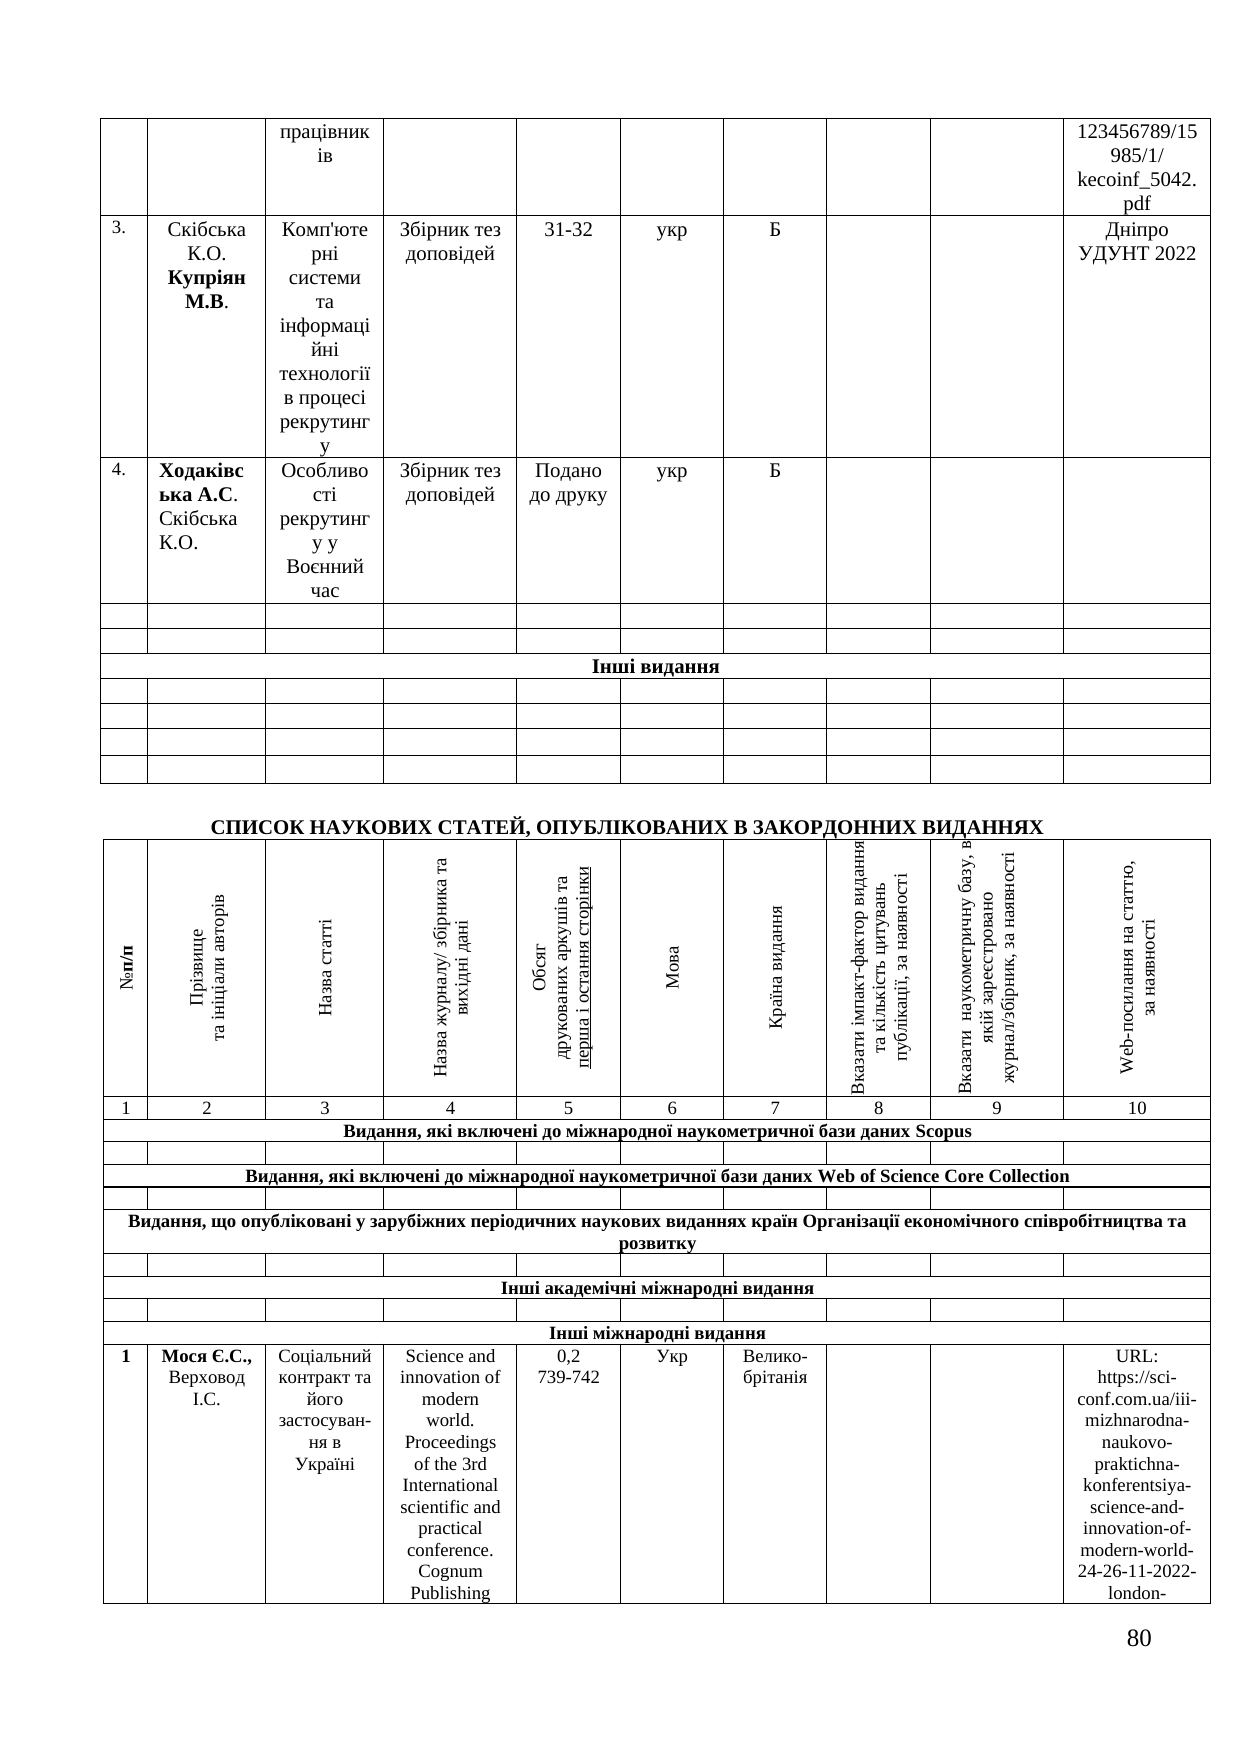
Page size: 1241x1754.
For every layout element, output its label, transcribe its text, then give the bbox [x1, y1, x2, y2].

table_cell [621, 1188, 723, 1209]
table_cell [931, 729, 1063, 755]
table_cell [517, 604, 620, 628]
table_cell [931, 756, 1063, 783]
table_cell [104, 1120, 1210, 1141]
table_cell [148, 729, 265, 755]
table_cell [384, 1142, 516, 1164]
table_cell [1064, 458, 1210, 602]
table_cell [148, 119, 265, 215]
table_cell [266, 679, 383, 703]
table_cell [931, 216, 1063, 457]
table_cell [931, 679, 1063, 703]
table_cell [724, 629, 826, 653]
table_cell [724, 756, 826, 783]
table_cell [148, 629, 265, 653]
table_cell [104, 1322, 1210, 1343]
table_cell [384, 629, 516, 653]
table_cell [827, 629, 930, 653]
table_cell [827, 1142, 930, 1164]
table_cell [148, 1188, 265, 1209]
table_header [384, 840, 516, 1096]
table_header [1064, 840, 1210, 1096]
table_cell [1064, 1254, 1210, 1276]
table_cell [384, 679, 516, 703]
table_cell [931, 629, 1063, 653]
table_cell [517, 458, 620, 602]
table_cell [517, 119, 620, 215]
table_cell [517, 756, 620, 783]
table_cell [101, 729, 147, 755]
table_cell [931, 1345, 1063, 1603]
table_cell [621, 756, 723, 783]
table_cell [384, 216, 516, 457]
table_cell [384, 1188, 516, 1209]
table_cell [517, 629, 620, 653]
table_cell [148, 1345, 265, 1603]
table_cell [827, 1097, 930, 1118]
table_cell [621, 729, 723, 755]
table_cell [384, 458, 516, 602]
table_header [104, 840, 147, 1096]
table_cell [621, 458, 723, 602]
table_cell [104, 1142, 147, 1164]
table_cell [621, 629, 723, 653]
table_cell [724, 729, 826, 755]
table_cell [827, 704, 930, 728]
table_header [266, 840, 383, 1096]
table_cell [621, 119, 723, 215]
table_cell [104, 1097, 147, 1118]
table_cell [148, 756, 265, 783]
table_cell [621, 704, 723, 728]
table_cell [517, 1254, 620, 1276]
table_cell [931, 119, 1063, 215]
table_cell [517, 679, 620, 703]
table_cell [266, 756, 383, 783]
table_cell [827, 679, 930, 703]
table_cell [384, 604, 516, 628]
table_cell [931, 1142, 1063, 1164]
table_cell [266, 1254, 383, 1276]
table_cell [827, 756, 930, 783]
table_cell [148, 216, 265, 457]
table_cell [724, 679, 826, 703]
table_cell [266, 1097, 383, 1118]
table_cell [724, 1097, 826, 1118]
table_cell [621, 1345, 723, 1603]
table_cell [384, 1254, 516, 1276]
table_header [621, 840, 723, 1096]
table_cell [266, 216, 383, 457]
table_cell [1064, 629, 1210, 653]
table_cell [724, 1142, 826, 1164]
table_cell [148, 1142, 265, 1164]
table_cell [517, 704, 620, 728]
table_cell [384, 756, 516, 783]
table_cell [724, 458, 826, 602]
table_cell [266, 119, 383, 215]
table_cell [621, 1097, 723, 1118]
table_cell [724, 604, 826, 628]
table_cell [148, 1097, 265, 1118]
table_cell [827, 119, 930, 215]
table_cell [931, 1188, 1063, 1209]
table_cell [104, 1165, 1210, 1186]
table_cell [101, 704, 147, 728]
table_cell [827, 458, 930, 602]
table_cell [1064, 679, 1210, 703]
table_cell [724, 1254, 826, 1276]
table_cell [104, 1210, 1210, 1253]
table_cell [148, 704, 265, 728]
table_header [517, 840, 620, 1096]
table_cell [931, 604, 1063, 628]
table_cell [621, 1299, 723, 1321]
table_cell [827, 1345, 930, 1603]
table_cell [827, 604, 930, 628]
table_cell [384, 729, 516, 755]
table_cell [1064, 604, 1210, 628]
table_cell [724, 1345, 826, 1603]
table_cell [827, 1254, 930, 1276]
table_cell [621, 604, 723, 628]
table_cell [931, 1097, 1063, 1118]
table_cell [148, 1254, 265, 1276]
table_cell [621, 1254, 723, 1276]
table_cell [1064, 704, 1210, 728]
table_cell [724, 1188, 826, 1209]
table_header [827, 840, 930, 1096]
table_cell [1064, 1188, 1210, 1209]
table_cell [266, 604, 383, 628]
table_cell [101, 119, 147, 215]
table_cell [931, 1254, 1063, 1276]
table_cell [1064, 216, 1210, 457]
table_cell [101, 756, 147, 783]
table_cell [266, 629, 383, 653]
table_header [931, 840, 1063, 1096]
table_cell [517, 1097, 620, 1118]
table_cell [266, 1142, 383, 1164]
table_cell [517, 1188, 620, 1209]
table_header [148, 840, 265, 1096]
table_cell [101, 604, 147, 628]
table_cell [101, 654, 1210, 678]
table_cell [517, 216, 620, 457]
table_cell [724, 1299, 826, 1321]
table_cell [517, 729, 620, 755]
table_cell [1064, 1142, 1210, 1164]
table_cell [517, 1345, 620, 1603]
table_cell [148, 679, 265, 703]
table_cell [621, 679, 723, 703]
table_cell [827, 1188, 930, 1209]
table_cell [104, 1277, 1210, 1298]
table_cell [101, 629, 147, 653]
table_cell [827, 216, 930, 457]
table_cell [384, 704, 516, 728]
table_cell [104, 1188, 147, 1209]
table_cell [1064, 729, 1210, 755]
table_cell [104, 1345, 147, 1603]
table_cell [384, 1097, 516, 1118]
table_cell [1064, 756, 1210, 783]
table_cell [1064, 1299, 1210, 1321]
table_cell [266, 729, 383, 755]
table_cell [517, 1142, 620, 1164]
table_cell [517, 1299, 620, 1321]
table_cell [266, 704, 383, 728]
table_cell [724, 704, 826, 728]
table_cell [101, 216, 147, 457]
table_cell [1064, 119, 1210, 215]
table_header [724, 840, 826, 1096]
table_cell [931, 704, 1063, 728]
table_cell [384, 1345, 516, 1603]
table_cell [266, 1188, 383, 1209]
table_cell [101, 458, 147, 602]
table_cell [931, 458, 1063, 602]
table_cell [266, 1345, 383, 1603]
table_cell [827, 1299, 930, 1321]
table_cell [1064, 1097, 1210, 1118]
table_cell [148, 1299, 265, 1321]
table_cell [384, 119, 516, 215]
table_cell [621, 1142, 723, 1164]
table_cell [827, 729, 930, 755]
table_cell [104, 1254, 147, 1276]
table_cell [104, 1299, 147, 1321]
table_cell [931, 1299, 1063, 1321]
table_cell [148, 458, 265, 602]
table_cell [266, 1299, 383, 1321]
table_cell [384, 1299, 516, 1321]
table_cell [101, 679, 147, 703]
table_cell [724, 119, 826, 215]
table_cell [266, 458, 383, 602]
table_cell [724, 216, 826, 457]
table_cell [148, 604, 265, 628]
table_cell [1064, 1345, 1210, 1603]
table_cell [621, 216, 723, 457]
text СПИСОК НАУКОВИХ СТАТЕЙ, ОПУБЛІКОВАНИХ В ЗАКОРДОННИХ ВИДАННЯХ [103, 815, 1152, 839]
